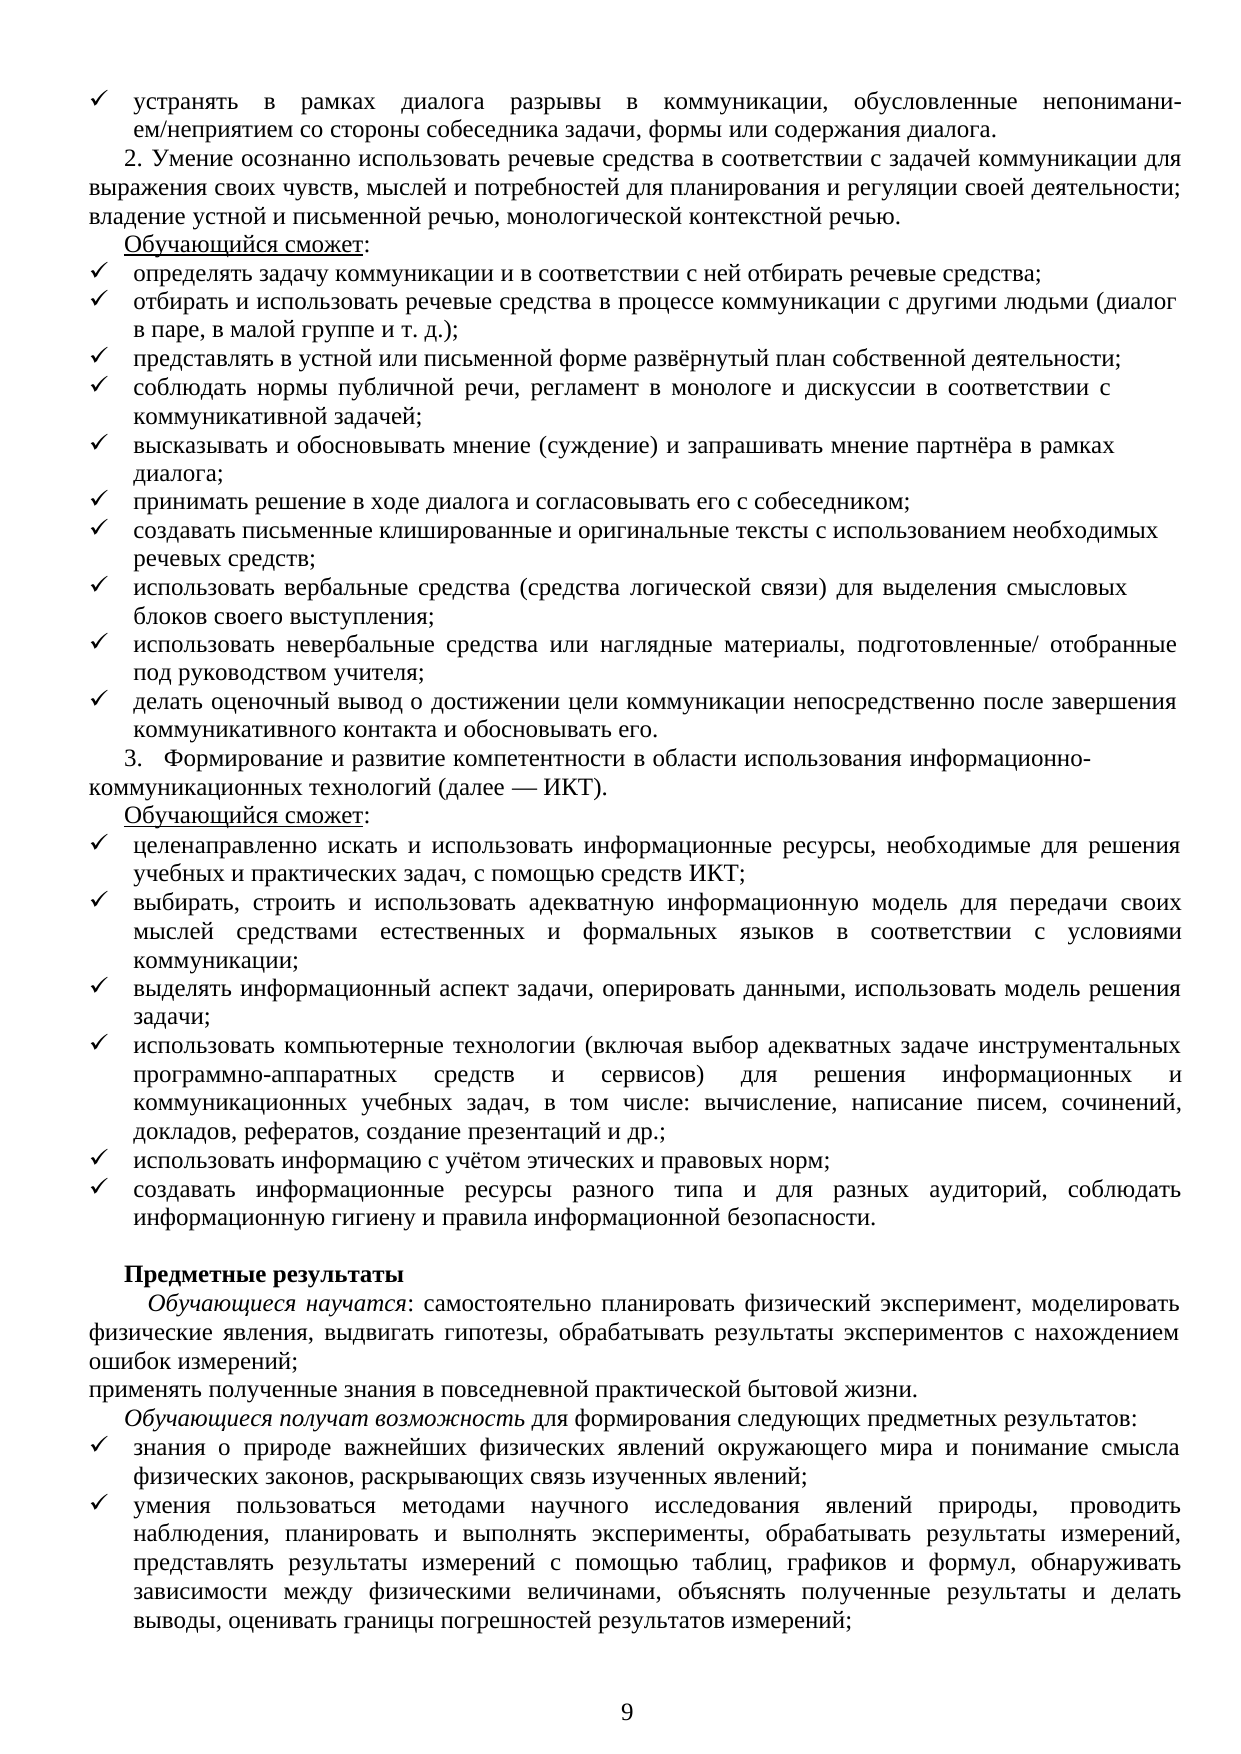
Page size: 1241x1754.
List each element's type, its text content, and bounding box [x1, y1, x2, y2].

list использовать компьютерные технологии (включая выбор адекватных задаче инструментальных программно-аппаратных средств и сервисов) для решения информационных и коммуникационных учебных задач, в том числе: вычисление, написание писем, сочинений, докладов, рефератов, создание презентаций и др.; [88, 1030, 1182, 1145]
list выделять информационный аспект задачи, оперировать данными, использовать модель решения задачи; [88, 973, 1182, 1030]
list целенаправленно искать и использовать информационные ресурсы, необходимые для решения учебных и практических задач, с помощью средств ИКТ; [88, 830, 1181, 887]
text Обучающийся сможет: [124, 801, 1194, 830]
text Обучающийся сможет: [124, 229, 1194, 258]
text Обучающиеся получат возможность для формирования следующих предметных результатов: [124, 1403, 1194, 1432]
list отбирать и использовать речевые средства в процессе коммуникации с другими людьми (диалог в паре, в малой группе и т. д.); [88, 287, 1181, 343]
list Умение осознанно использовать речевые средства в соответствии с задачей коммуникации для выражения своих чувств, мыслей и потребностей для планирования и регуляции своей деятельности; владение устной и письменной речью, монологической контекстной речью. [88, 143, 1182, 229]
list создавать информационные ресурсы разного типа и для разных аудиторий, соблюдать информационную гигиену и правила информационной безопасности. [88, 1174, 1182, 1231]
text применять полученные знания в повседневной практической бытовой жизни. [88, 1375, 1194, 1403]
list высказывать и обосновывать мнение (суждение) и запрашивать мнение партнёра в рамках диалога; [88, 430, 1180, 487]
list Формирование и развитие компетентности в области использования информационно- коммуникационных технологий (далее — ИКТ). [88, 743, 1182, 801]
text Предметные результаты [124, 1260, 1194, 1288]
list представлять в устной или письменной форме развёрнутый план собственной деятельности; [88, 344, 1194, 372]
list создавать письменные клишированные и оригинальные тексты с использованием необходимых речевых средств; [88, 516, 1181, 572]
list принимать решение в ходе диалога и согласовывать его с собеседником; [88, 487, 1194, 516]
list делать оценочный вывод о достижении цели коммуникации непосредственно после завершения коммуникативного контакта и обосновывать его. [88, 687, 1180, 743]
list соблюдать нормы публичной речи, регламент в монологе и дискуссии в соответствии с коммуникативной задачей; [88, 372, 1182, 430]
list использовать информацию с учётом этических и правовых норм; [88, 1145, 1194, 1174]
list умения пользоваться методами научного исследования явлений природы, проводить наблюдения, планировать и выполнять эксперименты, обрабатывать результаты измерений, представлять результаты измерений с помощью таблиц, графиков и формул, обнаруживать зависимости между физическими величинами, объяснять полученные результаты и делать выводы, оценивать границы погрешностей результатов измерений; [88, 1490, 1181, 1633]
list устранять в рамках диалога разрывы в коммуникации, обусловленные непонимани- ем/неприятием со стороны собеседника задачи, формы или содержания диалога. [88, 86, 1182, 143]
list знания о природе важнейших физических явлений окружающего мира и понимание смысла физических законов, раскрывающих связь изученных явлений; [88, 1432, 1180, 1490]
list использовать вербальные средства (средства логической связи) для выделения смысловых блоков своего выступления; [88, 572, 1181, 629]
list выбирать, строить и использовать адекватную информационную модель для передачи своих мыслей средствами естественных и формальных языков в соответствии с условиями коммуникации; [88, 887, 1182, 973]
text Обучающиеся научатся: самостоятельно планировать физический эксперимент, моделировать физические явления, выдвигать гипотезы, обрабатывать результаты экспериментов с нахождением ошибок измерений; [88, 1288, 1180, 1375]
list использовать невербальные средства или наглядные материалы, подготовленные/ отобранные под руководством учителя; [88, 630, 1181, 686]
list определять задачу коммуникации и в соответствии с ней отбирать речевые средства; [88, 258, 1194, 287]
